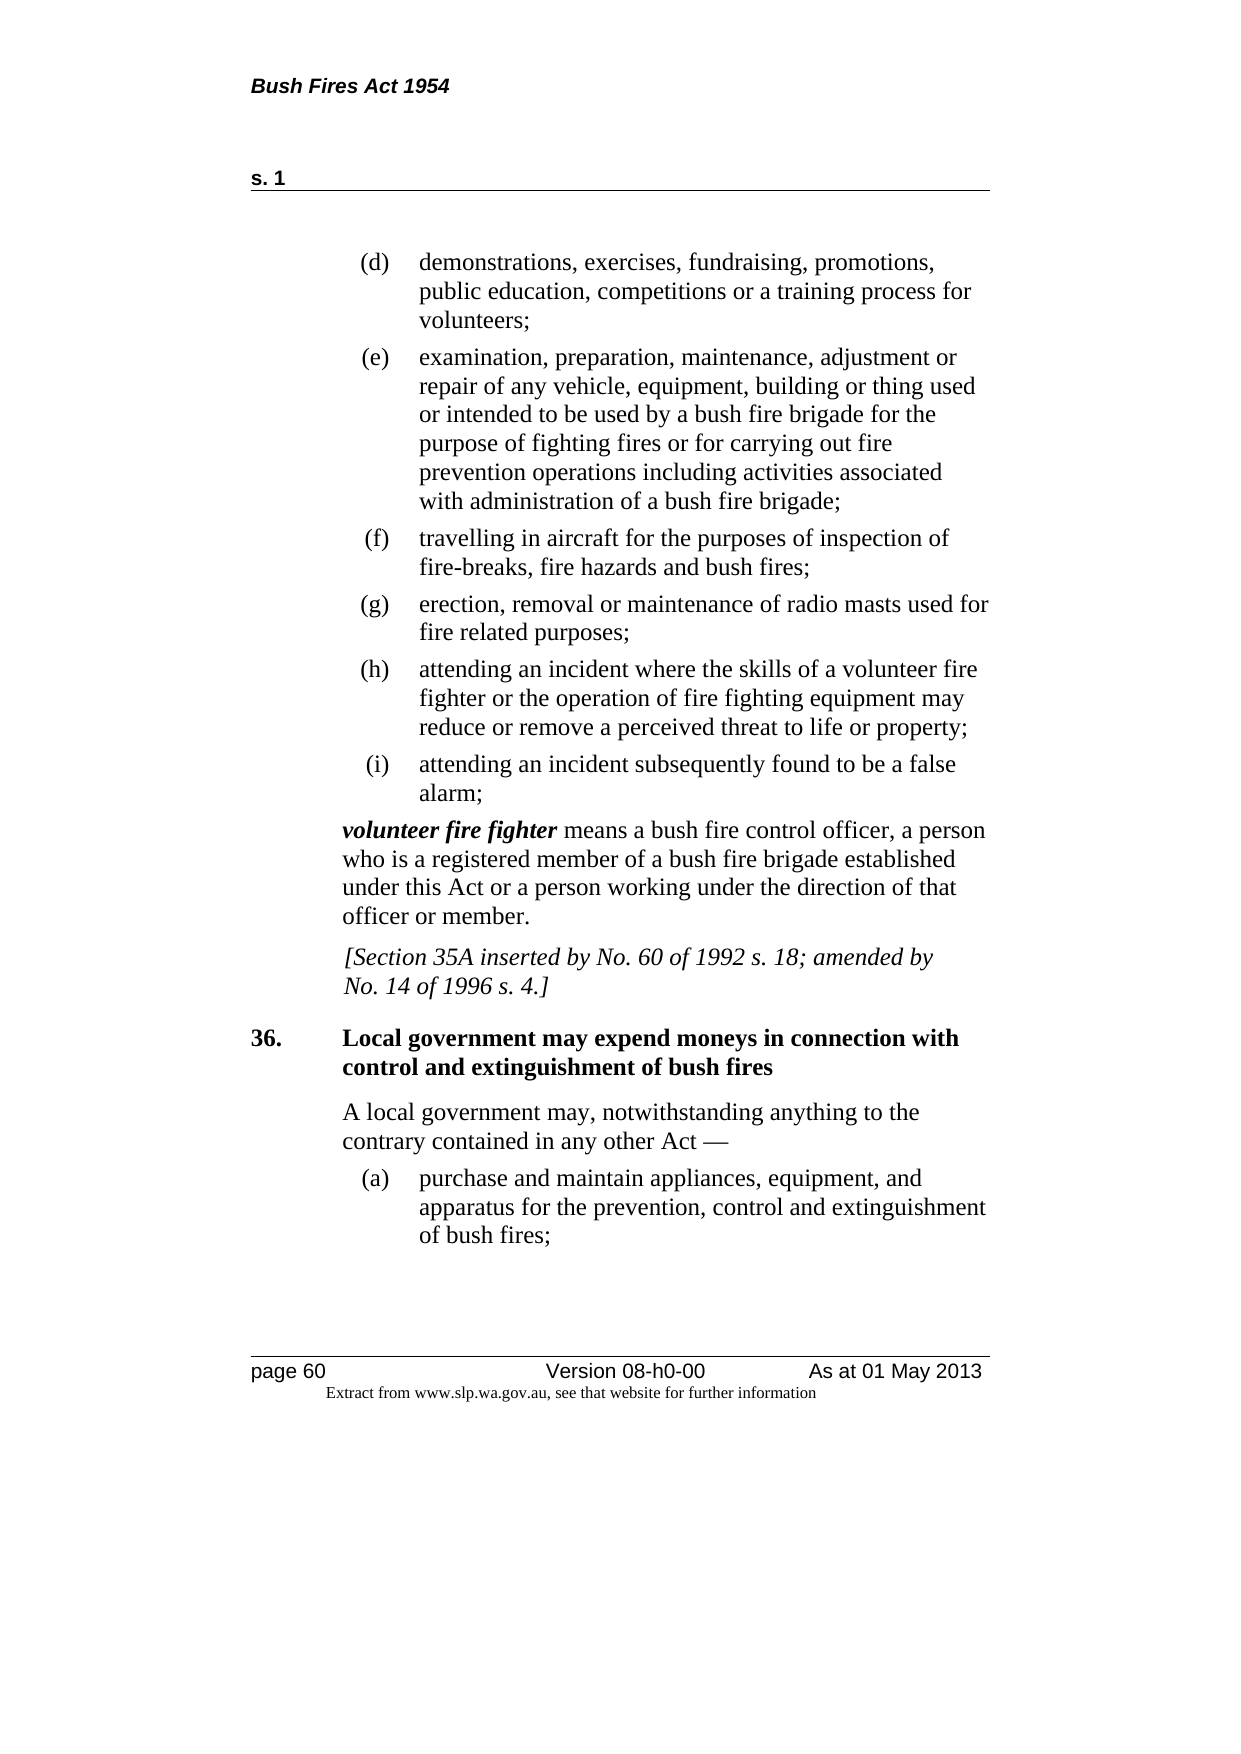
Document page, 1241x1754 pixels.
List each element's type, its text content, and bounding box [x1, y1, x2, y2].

text [Section 35A inserted by No. 60 of 1992 s. 18; amended by No. 14 of 1996 s. 4.] [251, 942, 990, 1000]
text (d) demonstrations, exercises, fundraising, promotions, public education, competitions or a training process for volunteers; [251, 247, 990, 334]
text (h) attending an incident where the skills of a volunteer fire fighter or the operation of fire fighting equipment may reduce or remove a perceived threat to life or property; [251, 654, 990, 741]
text (a) purchase and maintain appliances, equipment, and apparatus for the prevention, control and extinguishment of bush fires; [251, 1163, 990, 1249]
text (i) attending an incident subsequently found to be a false alarm; [251, 749, 990, 807]
subtitle 36. Local government may expend moneys in connection with control and extinguishment of bush fires [251, 1023, 990, 1080]
text (e) examination, preparation, maintenance, adjustment or repair of any vehicle, equipment, building or thing used or intended to be used by a bush fire brigade for the purpose of fighting fires or for carrying out fire prevention operations including activities associated with administration of a bush fire brigade; [251, 342, 990, 514]
text A local government may, notwithstanding anything to the contrary contained in any other Act — [251, 1097, 990, 1154]
text (f) travelling in aircraft for the purposes of inspection of fire-breaks, fire hazards and bush fires; [251, 523, 990, 580]
text (g) erection, removal or maintenance of radio masts used for fire related purposes; [251, 589, 990, 646]
text volunteer fire fighter means a bush fire control officer, a person who is a registered member of a bush fire brigade established under this Act or a person working under the direction of that officer or member. [251, 815, 990, 930]
